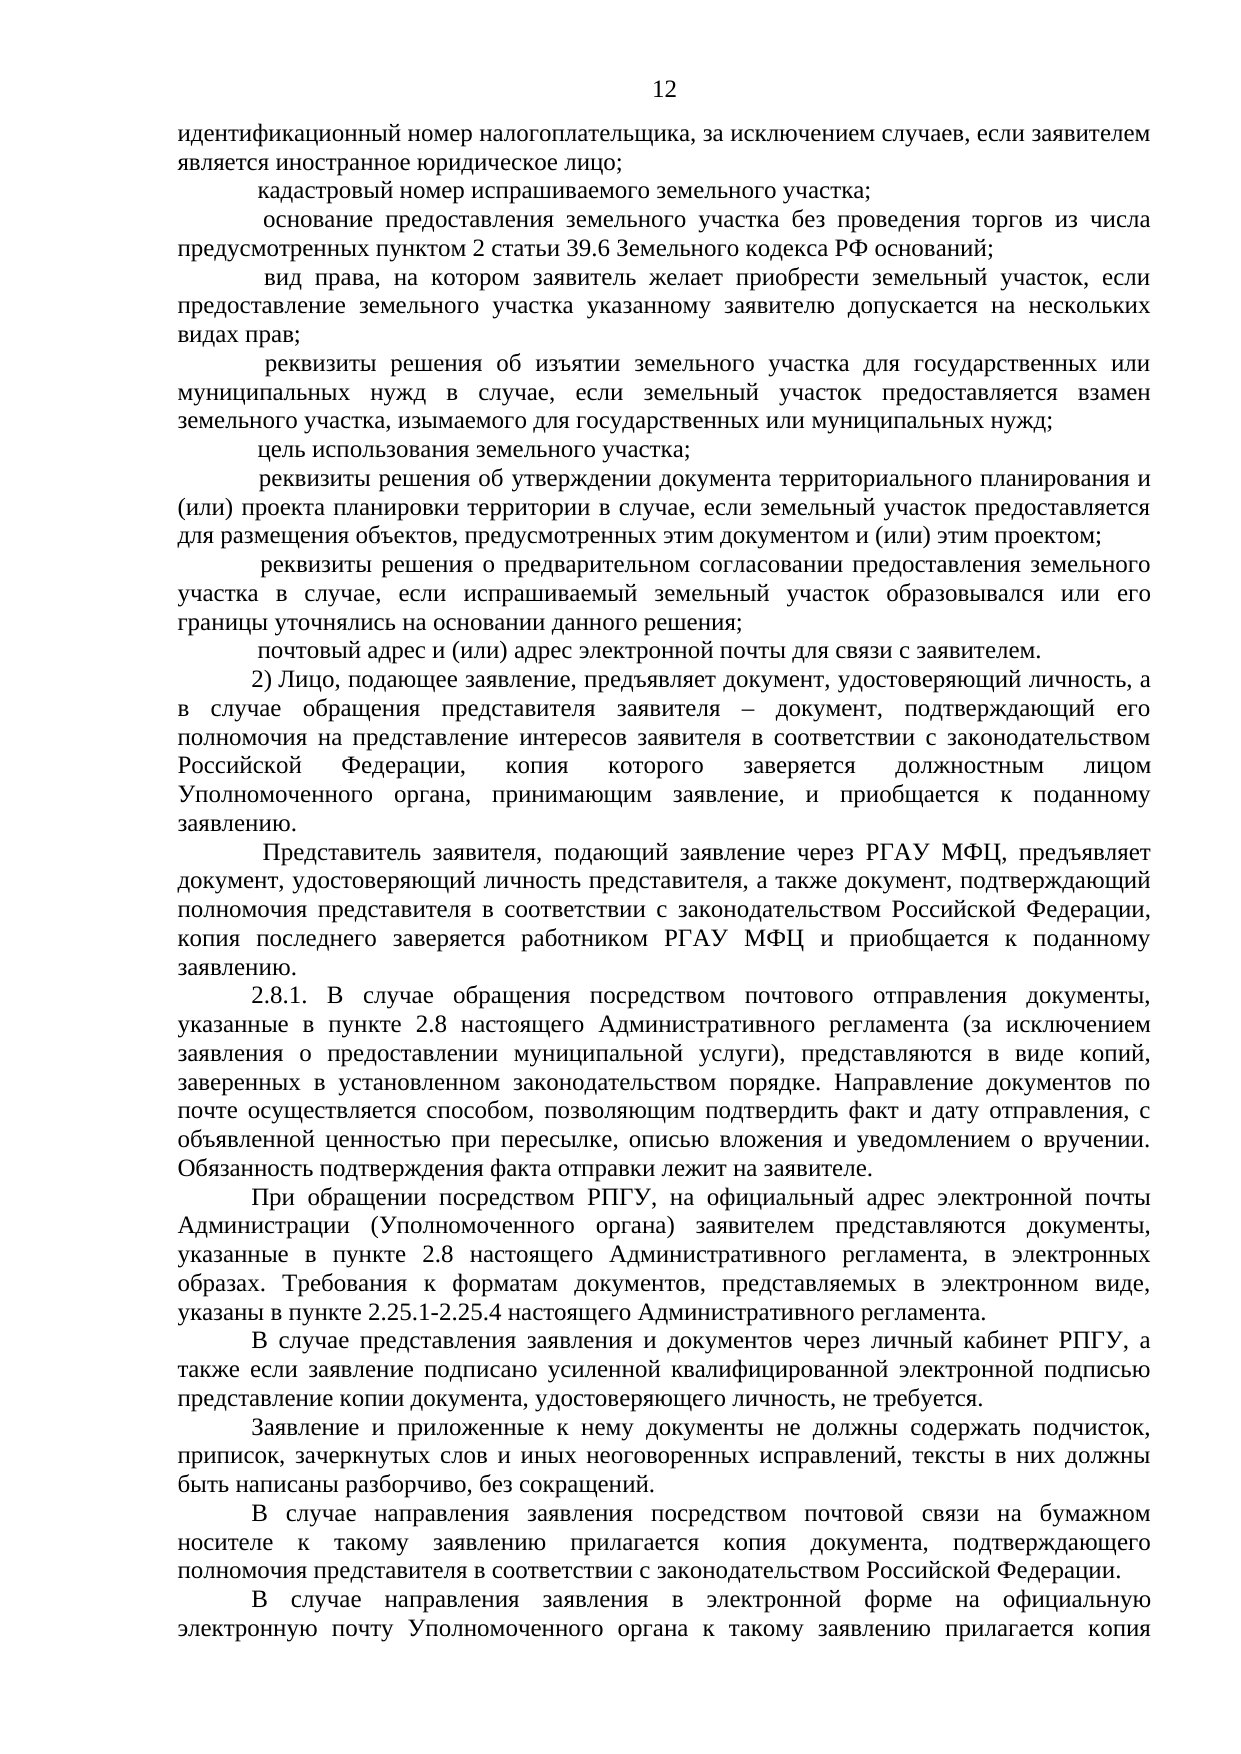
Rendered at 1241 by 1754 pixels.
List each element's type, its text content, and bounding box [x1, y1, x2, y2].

text В случае представления заявления и документов через личный кабинет РПГУ, а также если заявление подписано усиленной квалифицированной электронной подписью представление копии документа, удостоверяющего личность, не требуется. [177, 1326, 1152, 1412]
text Заявление и приложенные к нему документы не должны содержать подчисток, приписок, зачеркнутых слов и иных неоговоренных исправлений, тексты в них должны быть написаны разборчиво, без сокращений. [177, 1412, 1152, 1498]
text 2) Лицо, подающее заявление, предъявляет документ, удостоверяющий личность, а в случае обращения представителя заявителя – документ, подтверждающий его полномочия на представление интересов заявителя в соответствии с законодательством Российской Федерации, копия которого заверяется должностным лицом Уполномоченного органа, принимающим заявление, и приобщается к поданному заявлению. [177, 664, 1152, 837]
text почтовый адрес и (или) адрес электронной почты для связи с заявителем. [177, 636, 1152, 664]
text При обращении посредством РПГУ, на официальный адрес электронной почты Администрации (Уполномоченного органа) заявителем представляются документы, указанные в пункте 2.8 настоящего Административного регламента, в электронных образах. Требования к форматам документов, представляемых в электронном виде, указаны в пункте 2.25.1-2.25.4 настоящего Административного регламента. [177, 1182, 1152, 1326]
text цель использования земельного участка; [177, 434, 1152, 463]
text реквизиты решения об утверждении документа территориального планирования и (или) проекта планировки территории в случае, если земельный участок предоставляется для размещения объектов, предусмотренных этим документом и (или) этим проектом; [177, 463, 1152, 549]
text кадастровый номер испрашиваемого земельного участка; [177, 176, 1152, 204]
text основание предоставления земельного участка без проведения торгов из числа предусмотренных пунктом 2 статьи 39.6 Земельного кодекса РФ оснований; [177, 204, 1152, 262]
text реквизиты решения о предварительном согласовании предоставления земельного участка в случае, если испрашиваемый земельный участок образовывался или его границы уточнялись на основании данного решения; [177, 549, 1152, 636]
text реквизиты решения об изъятии земельного участка для государственных или муниципальных нужд в случае, если земельный участок предоставляется взамен земельного участка, изымаемого для государственных или муниципальных нужд; [177, 348, 1152, 434]
text Представитель заявителя, подающий заявление через РГАУ МФЦ, предъявляет документ, удостоверяющий личность представителя, а также документ, подтверждающий полномочия представителя в соответствии с законодательством Российской Федерации, копия последнего заверяется работником РГАУ МФЦ и приобщается к поданному заявлению. [177, 837, 1152, 981]
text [177, 1584, 1152, 1642]
text 2.8.1. В случае обращения посредством почтового отправления документы, указанные в пункте 2.8 настоящего Административного регламента (за исключением заявления о предоставлении муниципальной услуги), представляются в виде копий, заверенных в установленном законодательством порядке. Направление документов по почте осуществляется способом, позволяющим подтвердить факт и дату отправления, с объявленной ценностью при пересылке, описью вложения и уведомлением о вручении. Обязанность подтверждения факта отправки лежит на заявителе. [177, 981, 1152, 1182]
text В случае направления заявления посредством почтовой связи на бумажном носителе к такому заявлению прилагается копия документа, подтверждающего полномочия представителя в соответствии с законодательством Российской Федерации. [177, 1498, 1152, 1584]
text вид права, на котором заявитель желает приобрести земельный участок, если предоставление земельного участка указанному заявителю допускается на нескольких видах прав; [177, 262, 1152, 348]
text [177, 118, 1152, 176]
